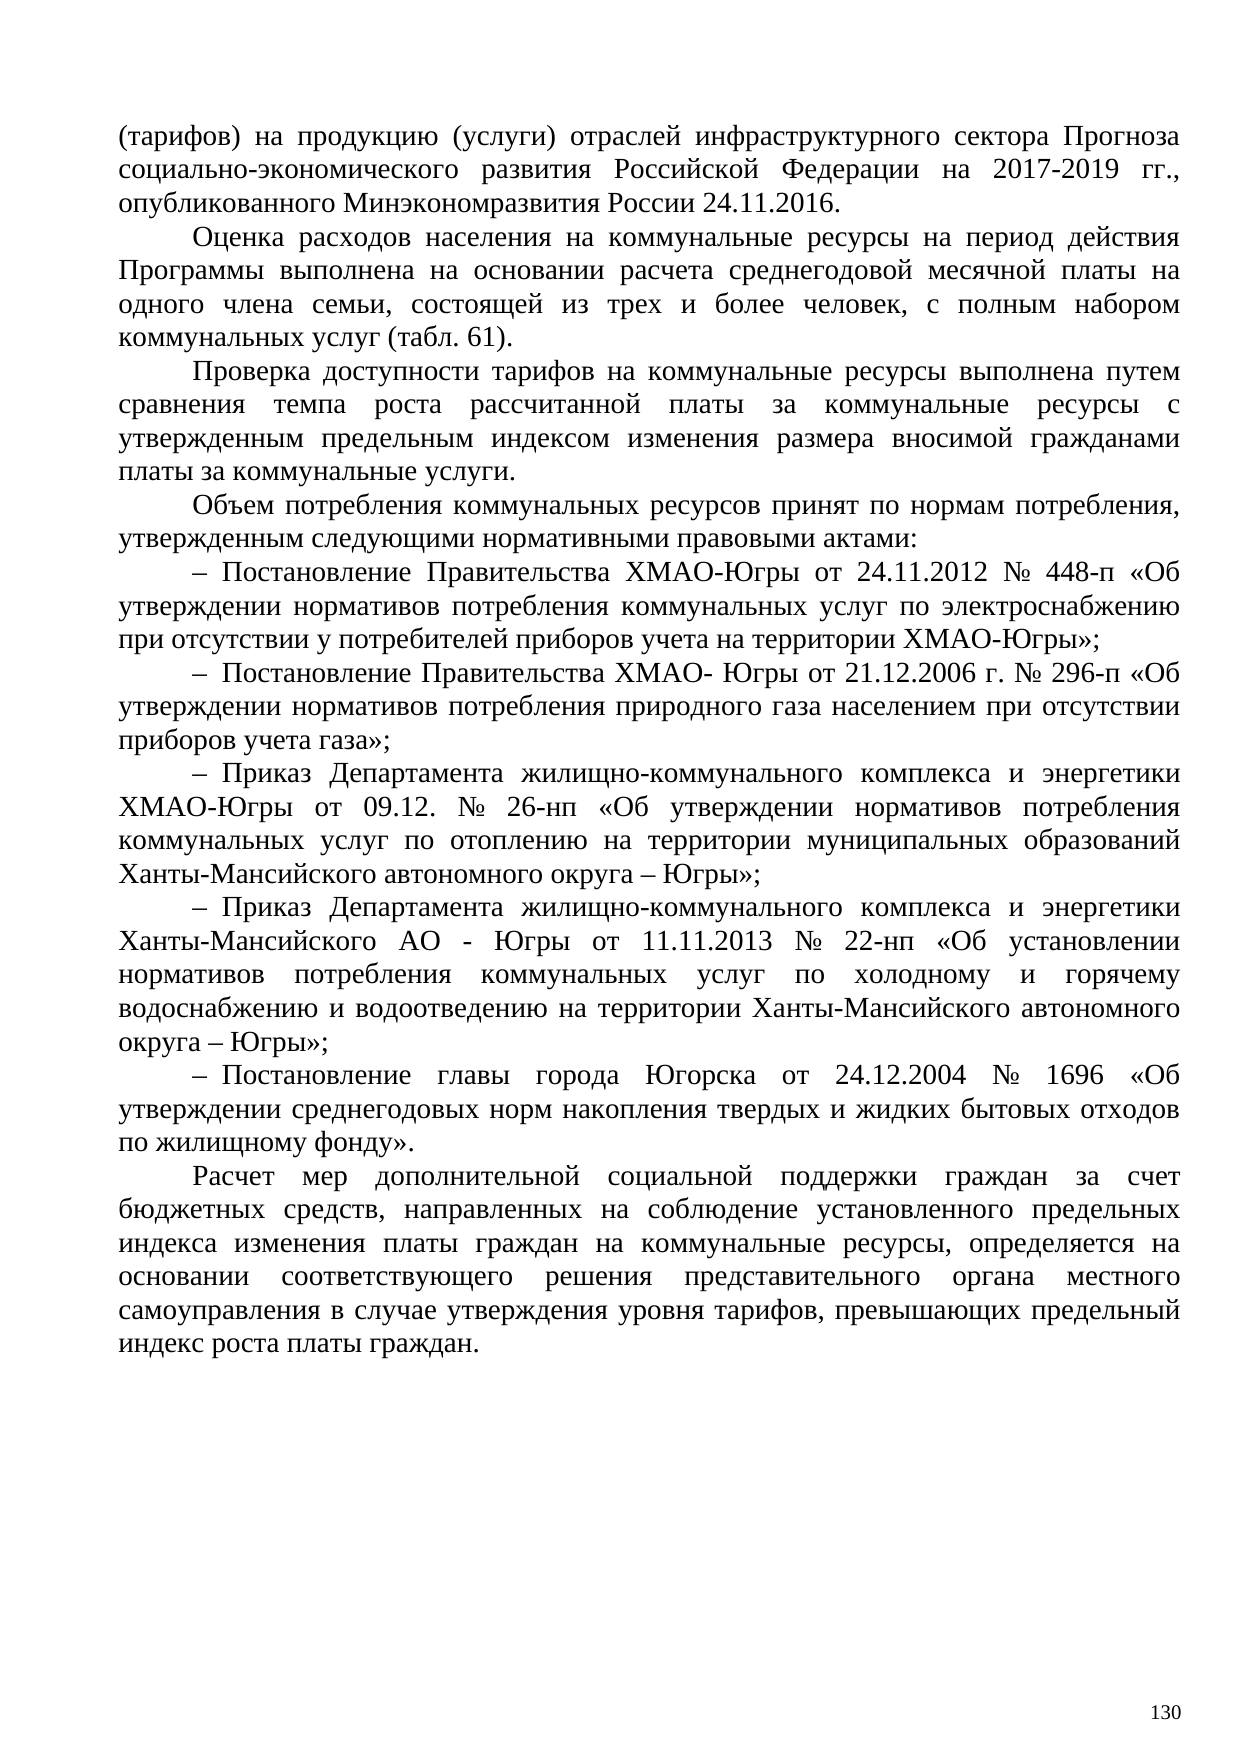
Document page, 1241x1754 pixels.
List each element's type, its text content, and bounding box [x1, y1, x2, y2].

list Приказ Департамента жилищно-коммунального комплекса и энергетики Ханты-Мансийского АО - Югры от 11.11.2013 № 22-нп «Об установлении нормативов потребления коммунальных услуг по холодному и горячему водоснабжению и водоотведению на территории Ханты-Мансийского автономного округа – Югры»; [118, 889, 1181, 1057]
list Приказ Департамента жилищно-коммунального комплекса и энергетики ХМАО-Югры от 09.12. № 26-нп «Об утверждении нормативов потребления коммунальных услуг по отоплению на территории муниципальных образований Ханты-Мансийского автономного округа – Югры»; [118, 755, 1181, 889]
text Расчет мер дополнительной социальной поддержки граждан за счет бюджетных средств, направленных на соблюдение установленного предельных индекса изменения платы граждан на коммунальные ресурсы, определяется на основании соответствующего решения представительного органа местного самоуправления в случае утверждения уровня тарифов, превышающих предельный индекс роста платы граждан. [118, 1158, 1181, 1359]
list Постановление Правительства ХМАО- Югры от 21.12.2006 г. № 296-п «Об утверждении нормативов потребления природного газа населением при отсутствии приборов учета газа»; [118, 655, 1181, 755]
text Оценка расходов населения на коммунальные ресурсы на период действия Программы выполнена на основании расчета среднегодовой месячной платы на одного члена семьи, состоящей из трех и более человек, с полным набором коммунальных услуг (табл. 61). [118, 219, 1181, 353]
text Объем потребления коммунальных ресурсов принят по нормам потребления, утвержденным следующими нормативными правовыми актами: [118, 487, 1181, 554]
text Проверка доступности тарифов на коммунальные ресурсы выполнена путем сравнения темпа роста рассчитанной платы за коммунальные ресурсы с утвержденным предельным индексом изменения размера вносимой гражданами платы за коммунальные услуги. [118, 353, 1181, 487]
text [118, 118, 1181, 219]
list Постановление Правительства ХМАО-Югры от 24.11.2012 № 448-п «Об утверждении нормативов потребления коммунальных услуг по электроснабжению при отсутствии у потребителей приборов учета на территории ХМАО-Югры»; [118, 554, 1181, 655]
list Постановление главы города Югорска от 24.12.2004 № 1696 «Об утверждении среднегодовых норм накопления твердых и жидких бытовых отходов по жилищному фонду». [118, 1057, 1181, 1158]
